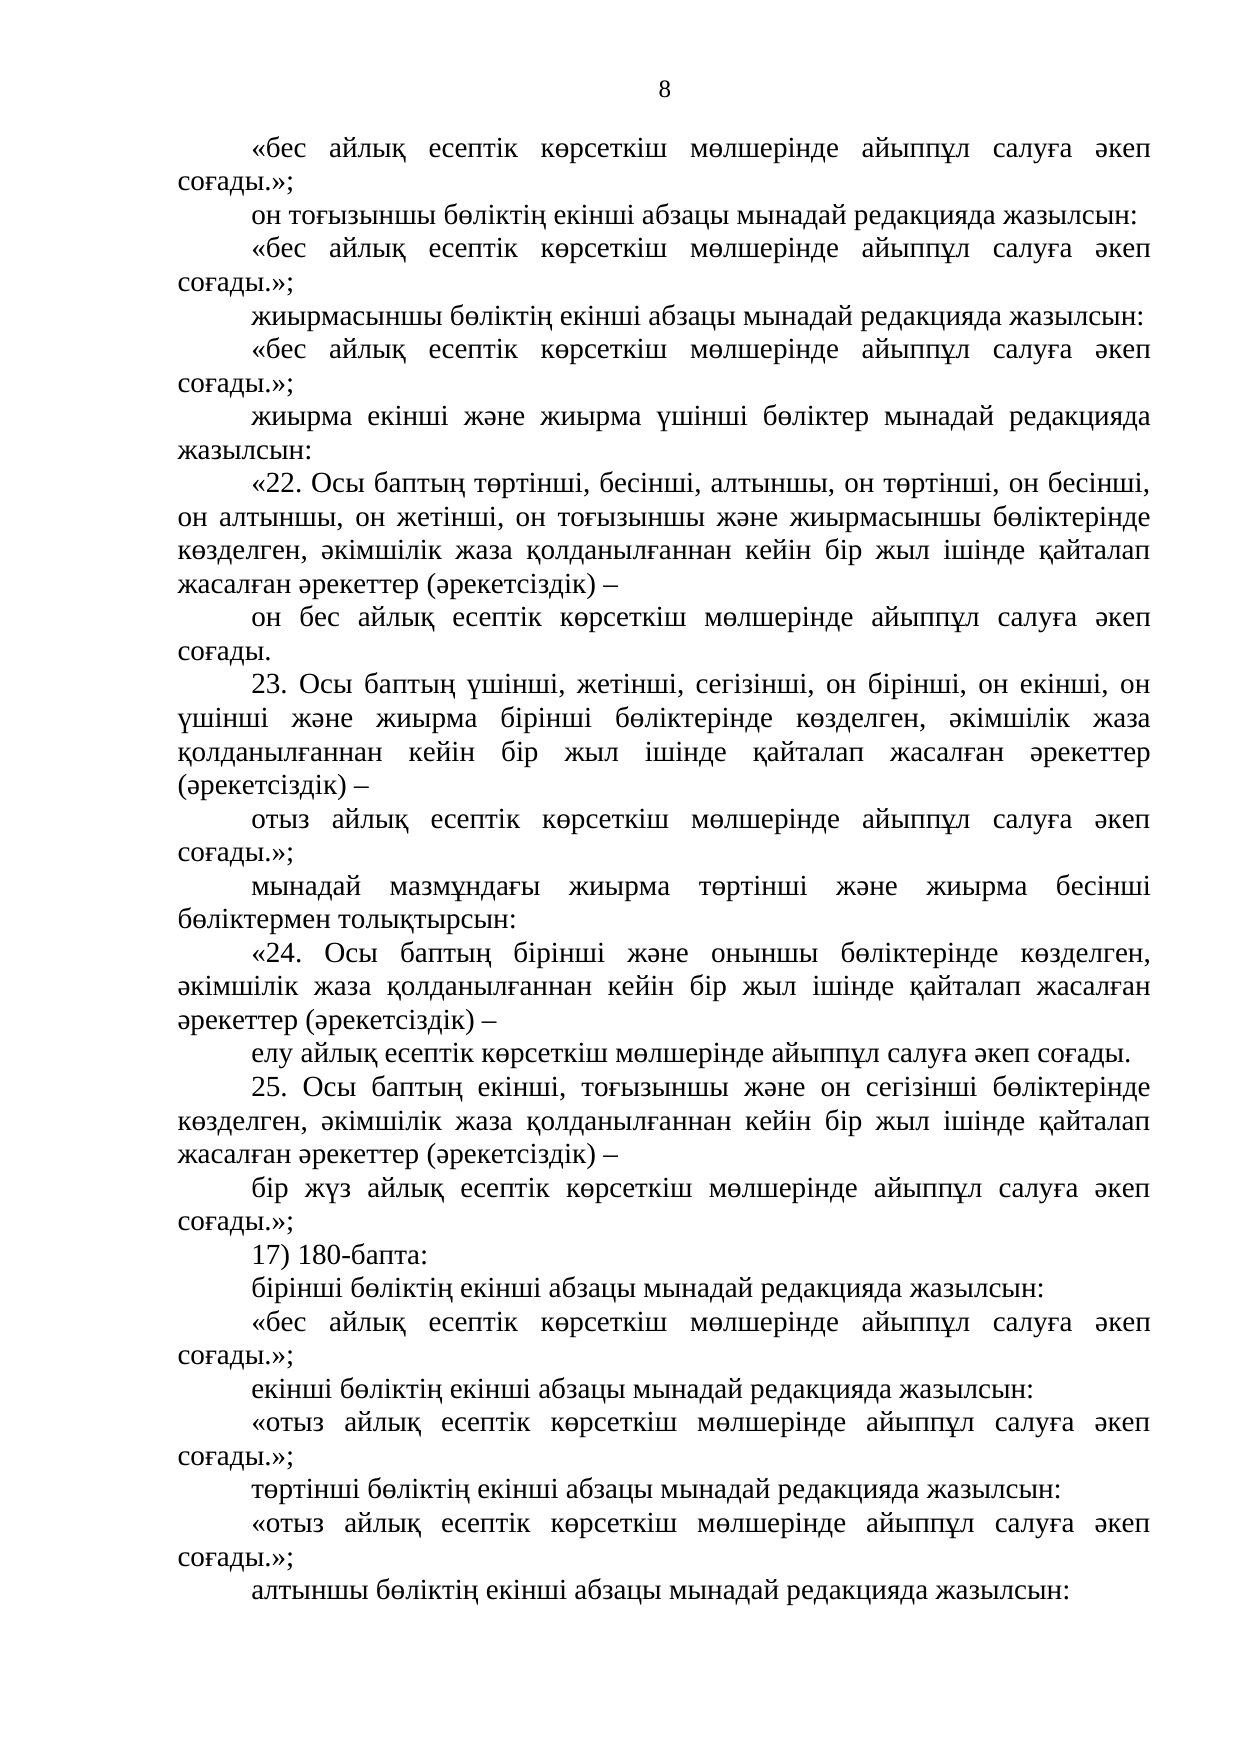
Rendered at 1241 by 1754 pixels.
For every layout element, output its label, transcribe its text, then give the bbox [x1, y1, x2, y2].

text 23. Осы баптың үшінші, жетінші, сегізінші, он бірінші, он екінші, он үшінші және жиырма бірінші бөліктерінде көзделген, әкiмшiлiк жаза қолданылғаннан кейiн бiр жыл iшiнде қайталап жасалған әрекеттер (әрекетсiздiк) – [177, 667, 1152, 801]
text он тоғызыншы бөліктің екінші абзацы мынадай редакцияда жазылсын: [177, 197, 1152, 231]
text «бес айлық есептiк көрсеткiш мөлшерiнде айыппұл салуға әкеп соғады.»; [177, 331, 1152, 398]
text «бес айлық есептiк көрсеткiш мөлшерiнде айыппұл салуға әкеп соғады.»; [177, 1304, 1152, 1371]
text төртінші бөліктің екінші абзацы мынадай редакцияда жазылсын: [177, 1472, 1152, 1505]
text екінші бөліктің екінші абзацы мынадай редакцияда жазылсын: [177, 1371, 1152, 1404]
text жиырма екінші және жиырма үшінші бөліктер мынадай редакцияда жазылсын: [177, 398, 1152, 465]
text «бес айлық есептiк көрсеткiш мөлшерiнде айыппұл салуға әкеп соғады.»; [177, 130, 1152, 197]
text жиырмасыншы бөліктің екінші абзацы мынадай редакцияда жазылсын: [177, 298, 1152, 331]
list елу айлық есептiк көрсеткiш мөлшерiнде айыппұл салуға әкеп соғады. [177, 1036, 1152, 1069]
text «бес айлық есептiк көрсеткiш мөлшерiнде айыппұл салуға әкеп соғады.»; [177, 231, 1152, 298]
list 25. Осы баптың екінші, тоғызыншы және он сегізінші бөліктерінде көзделген, әкiмшiлiк жаза қолданылғаннан кейiн бiр жыл iшiнде қайталап жасалған әрекеттер (әрекетсiздiк) – [177, 1069, 1152, 1170]
list «24. Осы баптың бірінші және оныншы бөліктерінде көзделген, әкiмшiлiк жаза қолданылғаннан кейiн бiр жыл iшiнде қайталап жасалған әрекеттер (әрекетсiздiк) – [177, 935, 1152, 1036]
text «отыз айлық есептiк көрсеткiш мөлшерiнде айыппұл салуға әкеп соғады.»; [177, 1404, 1152, 1472]
text алтыншы бөліктің екінші абзацы мынадай редакцияда жазылсын: [177, 1572, 1152, 1606]
text он бес айлық есептiк көрсеткiш мөлшерiнде айыппұл салуға әкеп соғады. [177, 599, 1152, 667]
text отыз айлық есептiк көрсеткiш мөлшерiнде айыппұл салуға әкеп соғады.»; [177, 801, 1152, 868]
text «22. Осы баптың төртінші, бесінші, алтыншы, он төртінші, он бесінші, он алтыншы, он жетінші, он тоғызыншы және жиырмасыншы бөліктерінде көзделген, әкiмшiлiк жаза қолданылғаннан кейiн бiр жыл iшiнде қайталап жасалған әрекеттер (әрекетсiздiк) – [177, 465, 1152, 599]
list 180-бапта: [177, 1237, 1152, 1270]
list мынадай мазмұндағы жиырма төртінші және жиырма бесінші бөліктермен толықтырсын: [177, 868, 1152, 935]
text бірінші бөліктің екінші абзацы мынадай редакцияда жазылсын: [177, 1270, 1152, 1304]
list бір жүз айлық есептiк көрсеткiш мөлшерiнде айыппұл салуға әкеп соғады.»; [177, 1170, 1152, 1237]
text «отыз айлық есептiк көрсеткiш мөлшерiнде айыппұл салуға әкеп соғады.»; [177, 1505, 1152, 1572]
